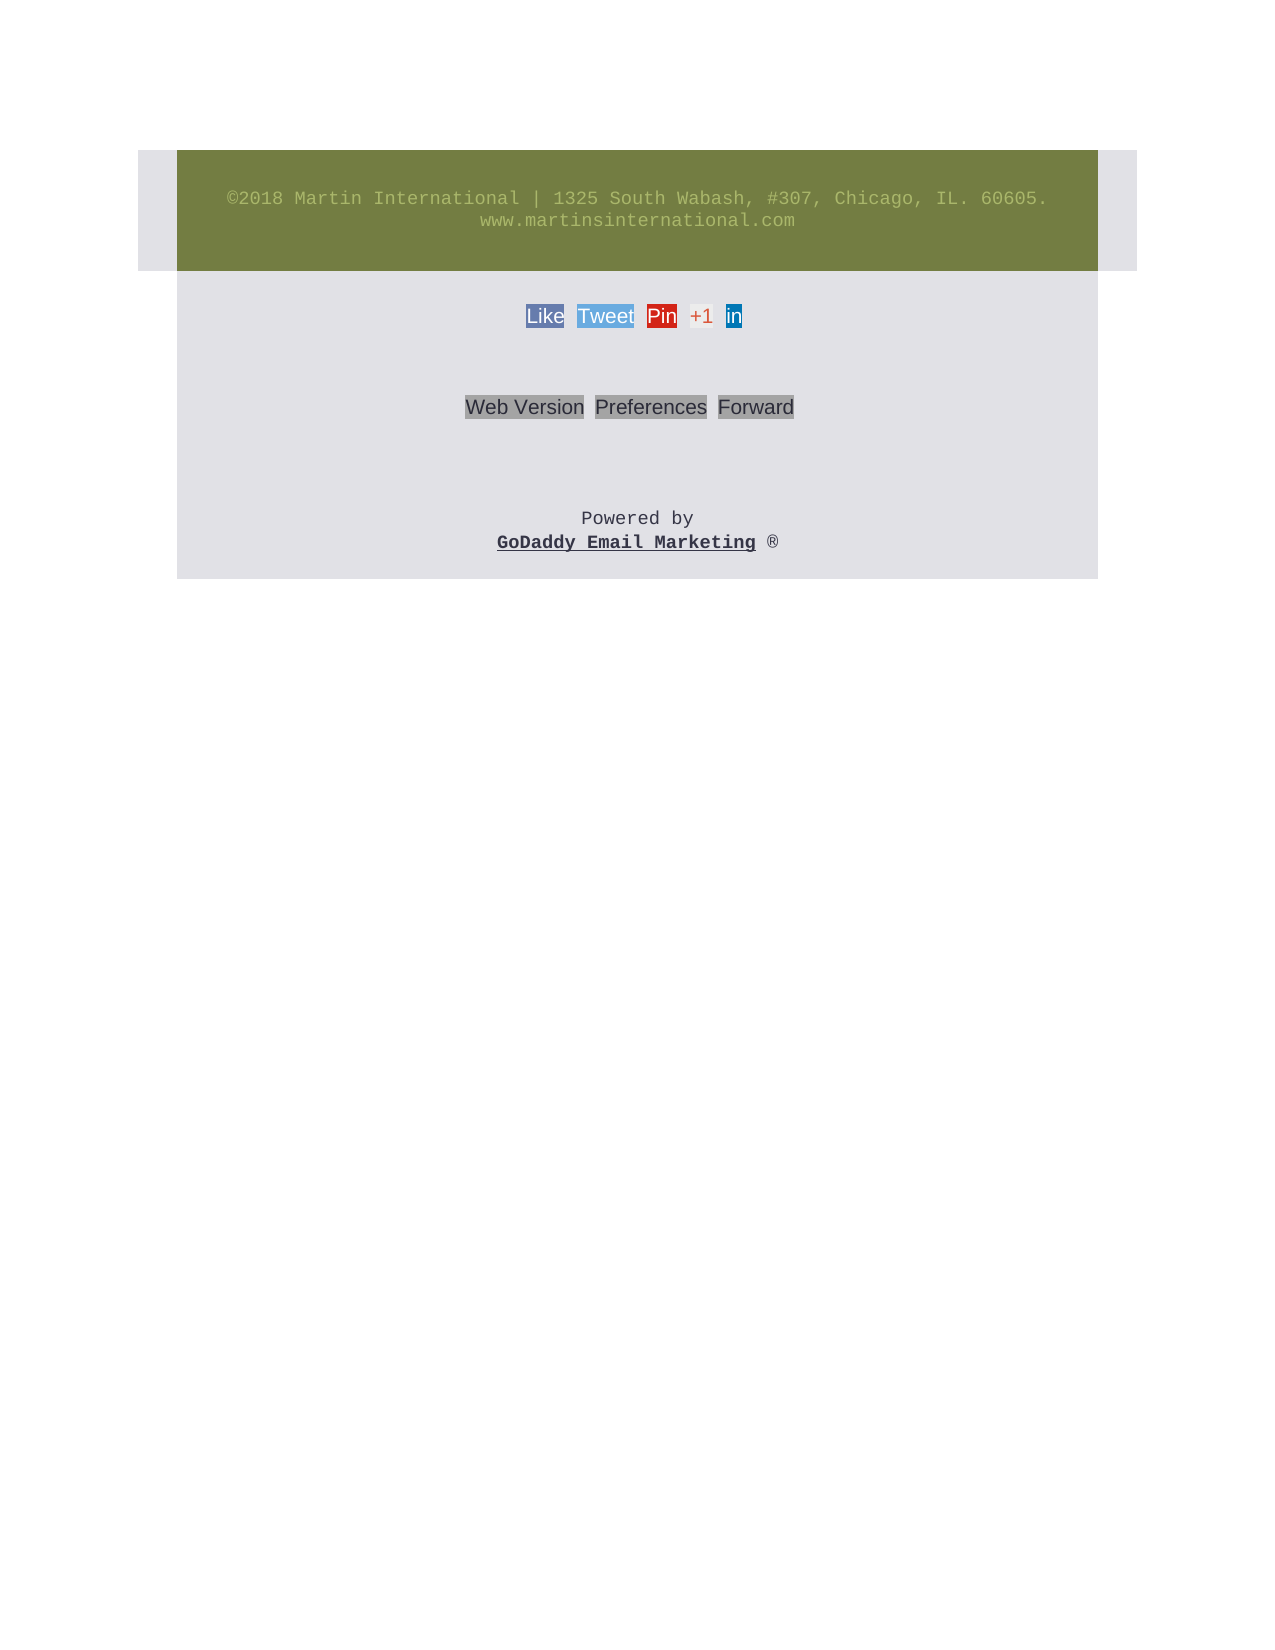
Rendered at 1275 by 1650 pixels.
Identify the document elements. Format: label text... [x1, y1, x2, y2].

table_header [1098, 150, 1137, 271]
table_header [177, 361, 1098, 453]
table_header [177, 453, 1098, 579]
table_header Like Tweet Pin +1 in [177, 271, 1098, 361]
table_header [138, 150, 177, 271]
